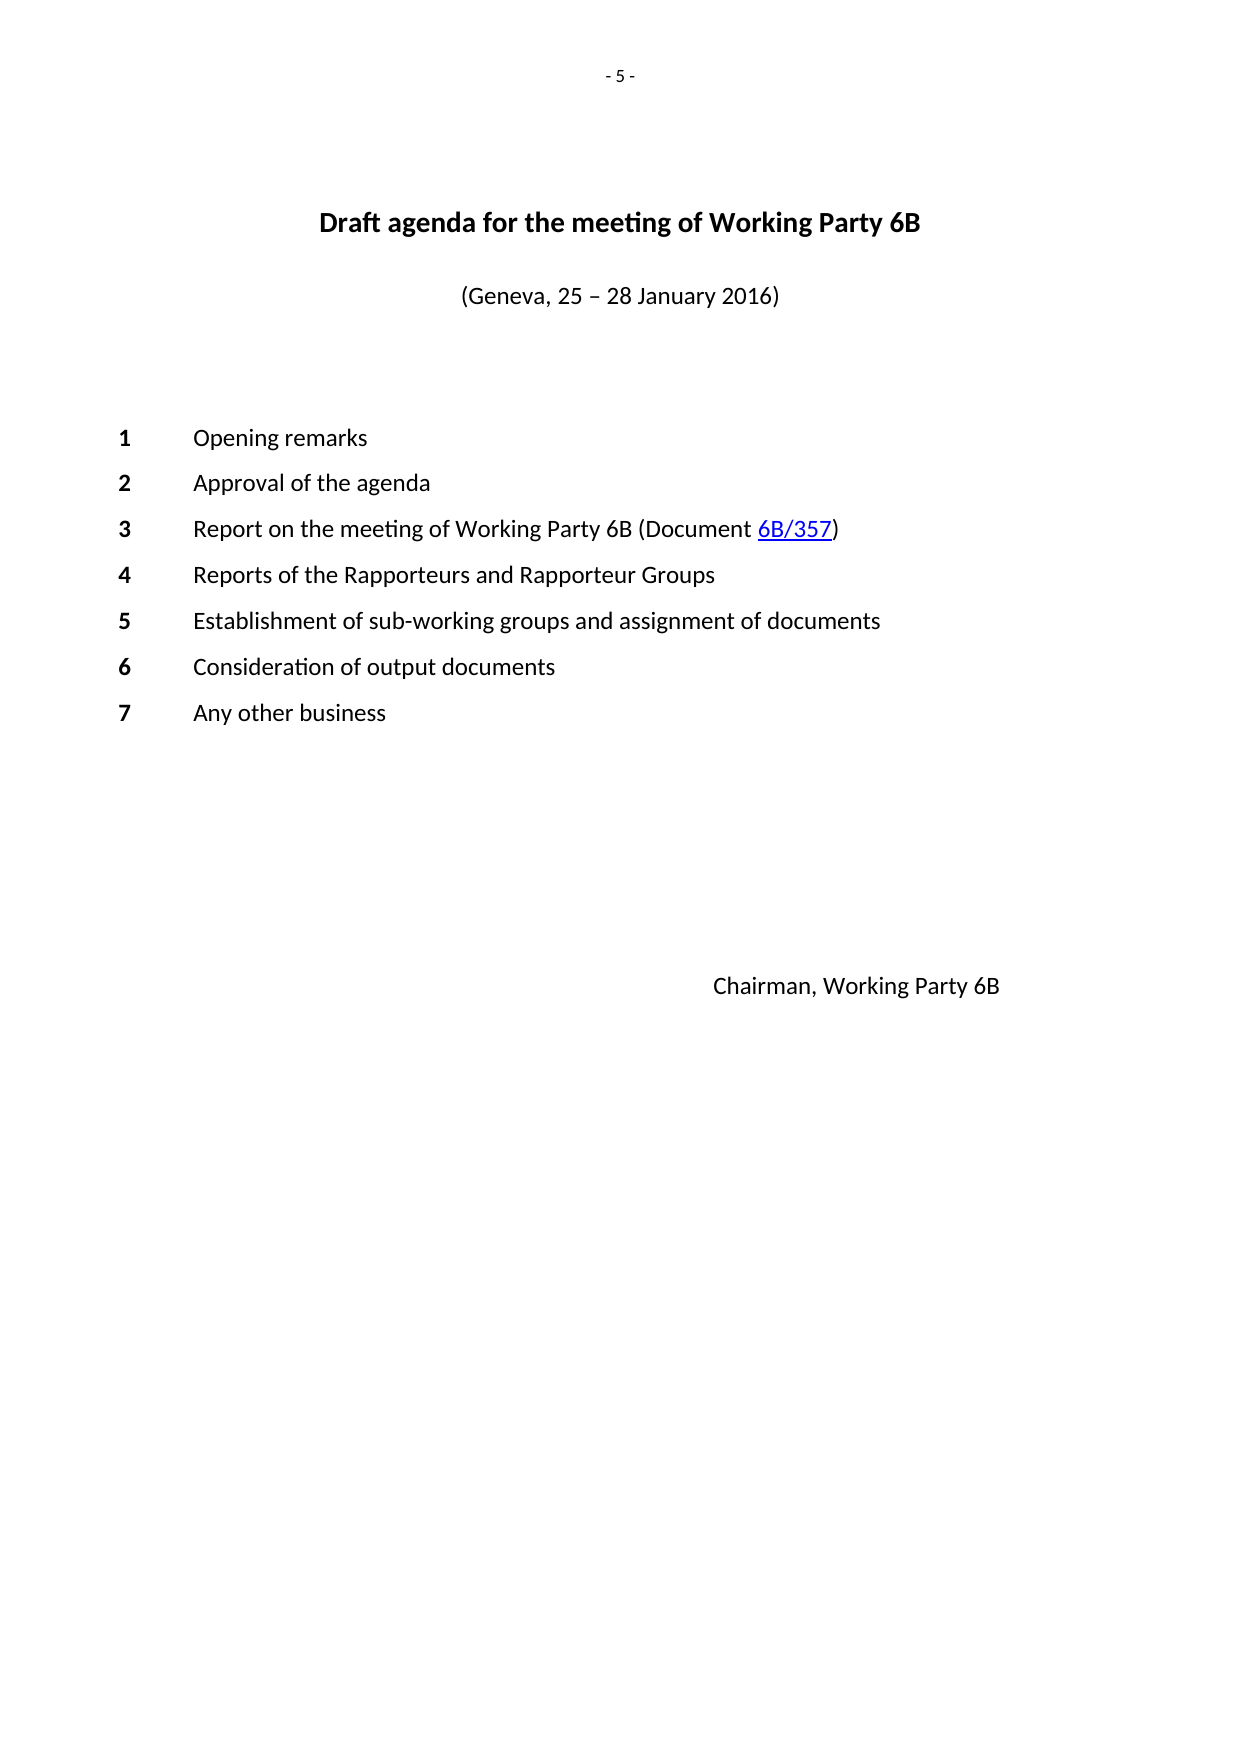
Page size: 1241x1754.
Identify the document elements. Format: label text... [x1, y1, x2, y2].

text 3 Report on the meeting of Working Party 6B (Document 6B/357) [118, 514, 1122, 543]
text Chairman, Working Party 6B [118, 939, 1122, 1000]
title Draft agenda for the meeting of Working Party 6B [118, 168, 1122, 239]
title (Geneva, 25 – 28 January 2016) [118, 281, 1122, 310]
text 1 Opening remarks [118, 423, 1122, 452]
text 5 Establishment of sub-working groups and assignment of documents [118, 606, 1122, 635]
text 2 Approval of the agenda [118, 468, 1122, 498]
text 7 Any other business [118, 698, 1122, 727]
text 6 Consideration of output documents [118, 652, 1122, 681]
text 4 Reports of the Rapporteurs and Rapporteur Groups [118, 560, 1122, 589]
